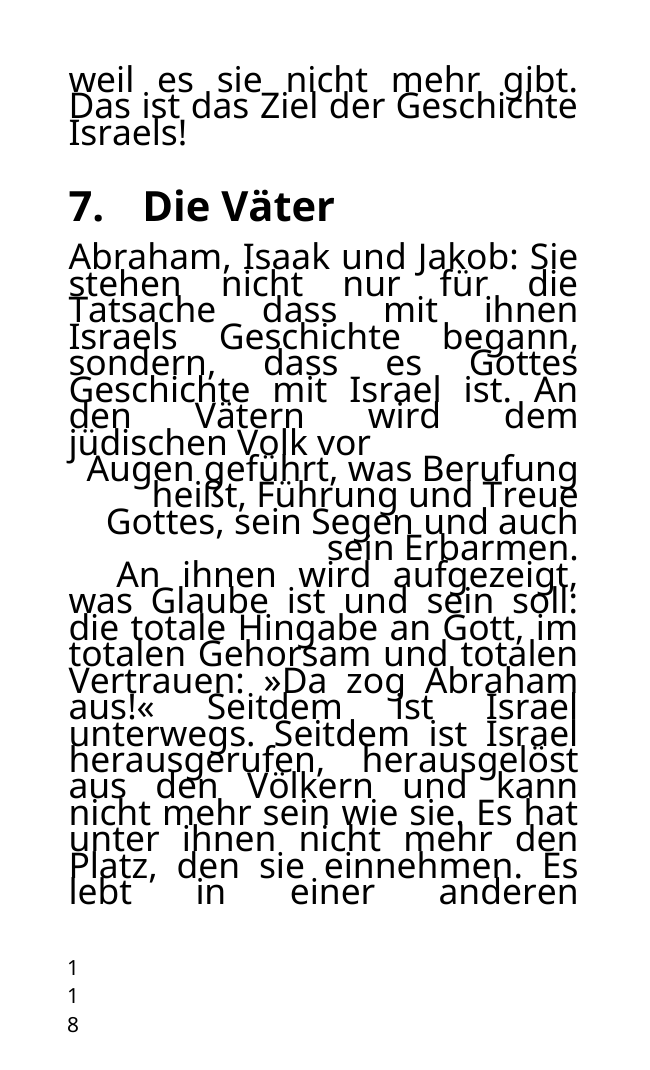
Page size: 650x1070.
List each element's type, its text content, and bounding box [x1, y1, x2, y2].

text Augen geführt, was Berufung heißt, Führung und Treue Gottes, sein Segen und auch sein Erbarmen. [68, 460, 579, 566]
text Abraham, Isaak und Jakob: Sie stehen nicht nur für die Tatsache dass mit ihnen Israels Geschichte begann, sondern, dass es Gottes Geschichte mit Israel ist. An den Vätern wird dem jüdischen Volk vor [68, 249, 579, 460]
subtitle Die Väter [68, 188, 579, 230]
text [68, 566, 579, 910]
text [68, 71, 579, 150]
